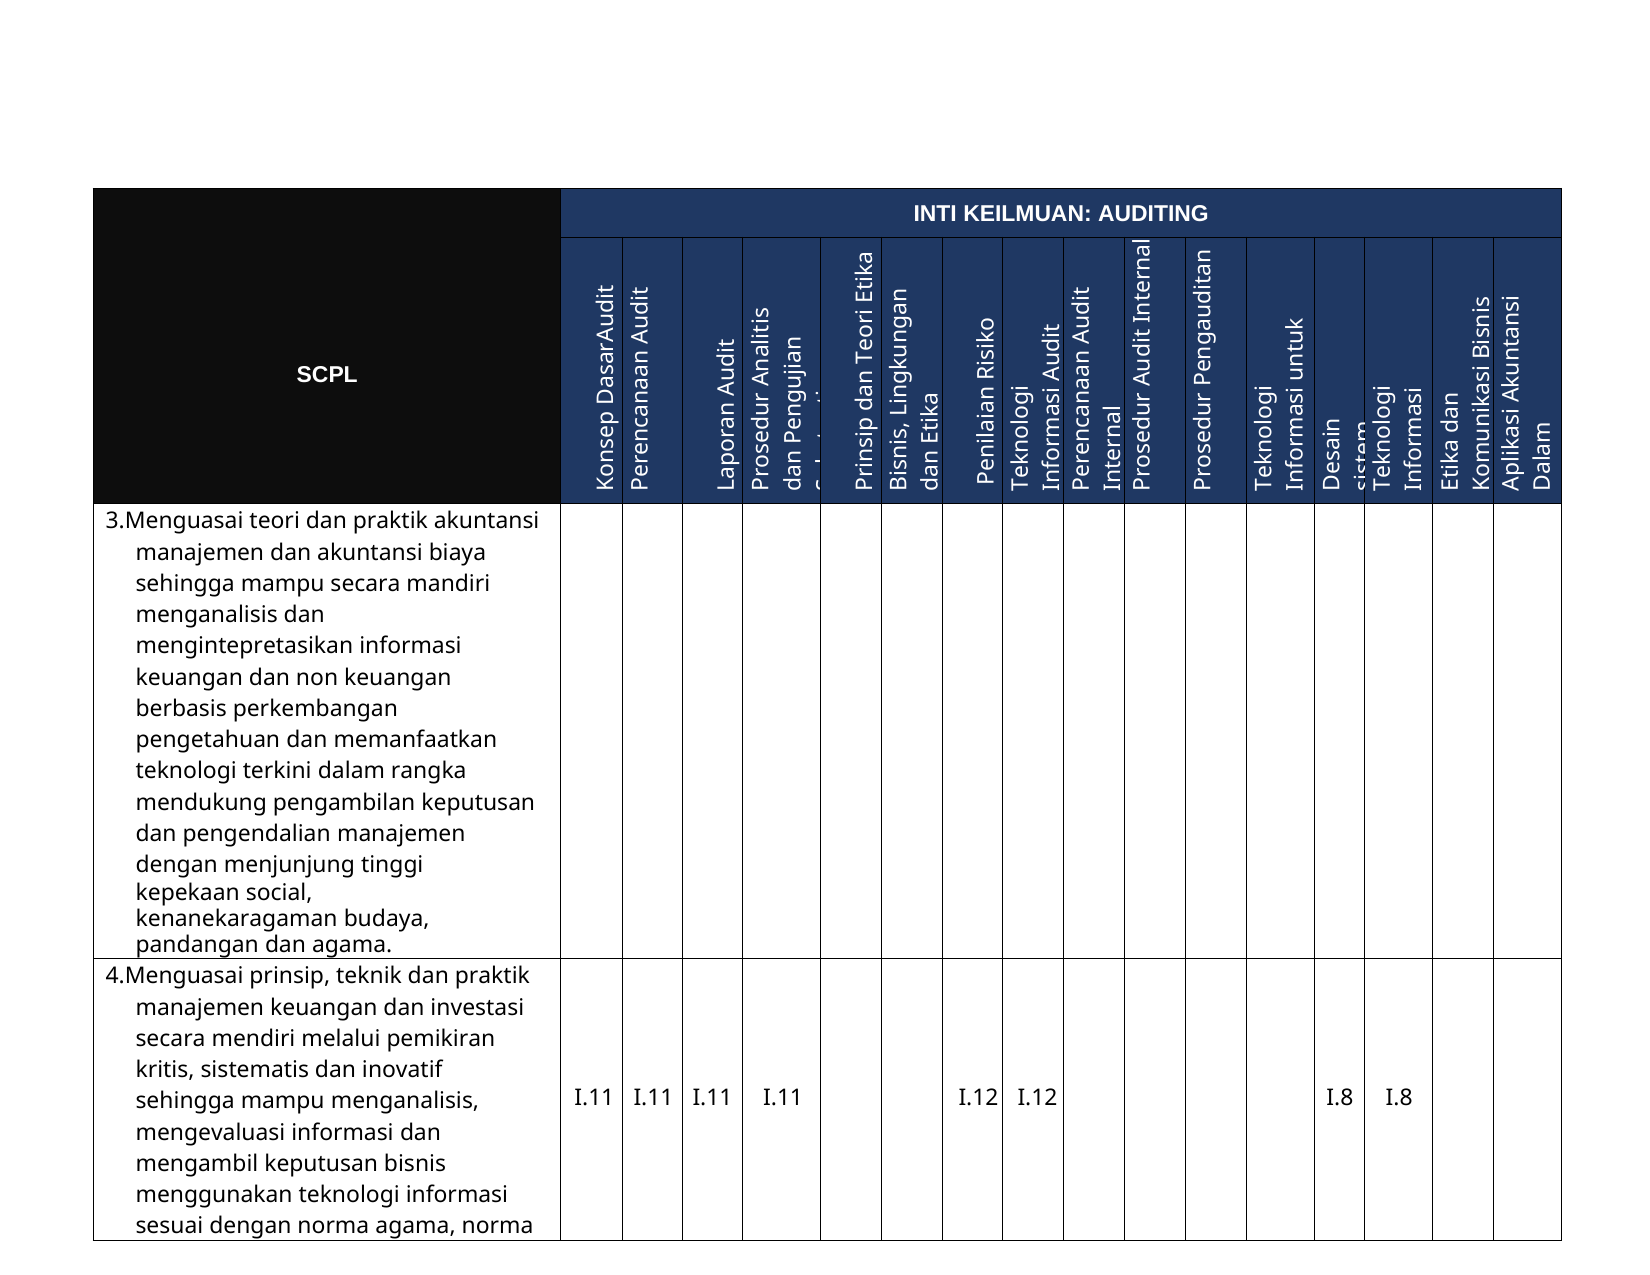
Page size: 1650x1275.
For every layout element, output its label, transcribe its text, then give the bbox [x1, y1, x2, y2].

table_cell [1315, 504, 1364, 958]
table_cell [821, 504, 881, 958]
table_cell [1494, 504, 1561, 958]
table_cell [943, 504, 1002, 958]
table_cell Prosedur Pengauditan [1186, 238, 1246, 503]
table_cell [94, 959, 560, 1240]
table_cell Laporan Audit [683, 238, 742, 503]
table_cell [683, 504, 742, 958]
table_cell Bisnis, Lingkungan dan Etika [882, 238, 942, 503]
table_cell I.12 [943, 959, 1002, 1240]
table_cell [623, 504, 682, 958]
table_cell [1064, 504, 1124, 958]
table_cell Teknologi Informasi Penyusunan Sistem [1365, 238, 1432, 503]
table_cell [1186, 504, 1246, 958]
table_cell I.8 [1365, 959, 1432, 1240]
table_cell Teknologi Informasi Audit [1003, 238, 1063, 503]
table_cell [561, 504, 622, 958]
table_cell Etika dan Komunikasi Bisnis [1433, 238, 1493, 503]
table_cell I.11 [561, 959, 622, 1240]
table_cell [1365, 504, 1432, 958]
table_cell Penilaian Risiko [943, 238, 1002, 503]
table_cell [882, 504, 942, 958]
table_cell Desain sistem akuntansi [1315, 238, 1364, 503]
table_cell [1494, 959, 1561, 1240]
table_cell Prosedur Analitis dan Pengujian Substantive [743, 238, 820, 503]
table_cell [1064, 959, 1124, 1240]
table_cell I.11 [743, 959, 820, 1240]
table_cell Teknologi Informasi untuk Audit [1247, 238, 1314, 503]
table_cell [1247, 504, 1314, 958]
table_cell [743, 504, 820, 958]
table_cell I.12 [1003, 959, 1063, 1240]
table_cell [1247, 959, 1314, 1240]
table_cell [1186, 959, 1246, 1240]
table_cell Perencanaan Audit Internal [1064, 238, 1124, 503]
table_cell [1433, 504, 1493, 958]
table_header SCPL [94, 189, 560, 503]
table_cell Aplikasi Akuntansi Dalam Perusahaan [1494, 238, 1561, 503]
table_cell I.8 [1315, 959, 1364, 1240]
table_cell [1125, 959, 1185, 1240]
table_cell Prinsip dan Teori Etika [821, 238, 881, 503]
table_cell Prosedur Audit Internal [1125, 238, 1185, 503]
table_cell 3.Menguasai teori dan praktik akuntansi manajemen dan akuntansi biaya sehingga mampu secara mandiri menganalisis dan mengintepretasikan informasi keuangan dan non keuangan berbasis perkembangan pengetahuan dan memanfaatkan teknologi terkini dalam rangka mendukung pengambilan keputusan dan pengendalian manajemen dengan menjunjung tinggi kepekaan social, kenanekaragaman budaya, pandangan dan agama. [94, 504, 560, 958]
table_cell [882, 959, 942, 1240]
table_cell [1003, 504, 1063, 958]
table_cell Perencanaan Audit [623, 238, 682, 503]
table_cell [1125, 504, 1185, 958]
table_cell I.11 [623, 959, 682, 1240]
table_cell [821, 959, 881, 1240]
table_cell [1433, 959, 1493, 1240]
table_header INTI KEILMUAN: AUDITING [561, 189, 1561, 237]
table_cell Konsep DasarAudit [561, 238, 622, 503]
table_cell I.11 [683, 959, 742, 1240]
